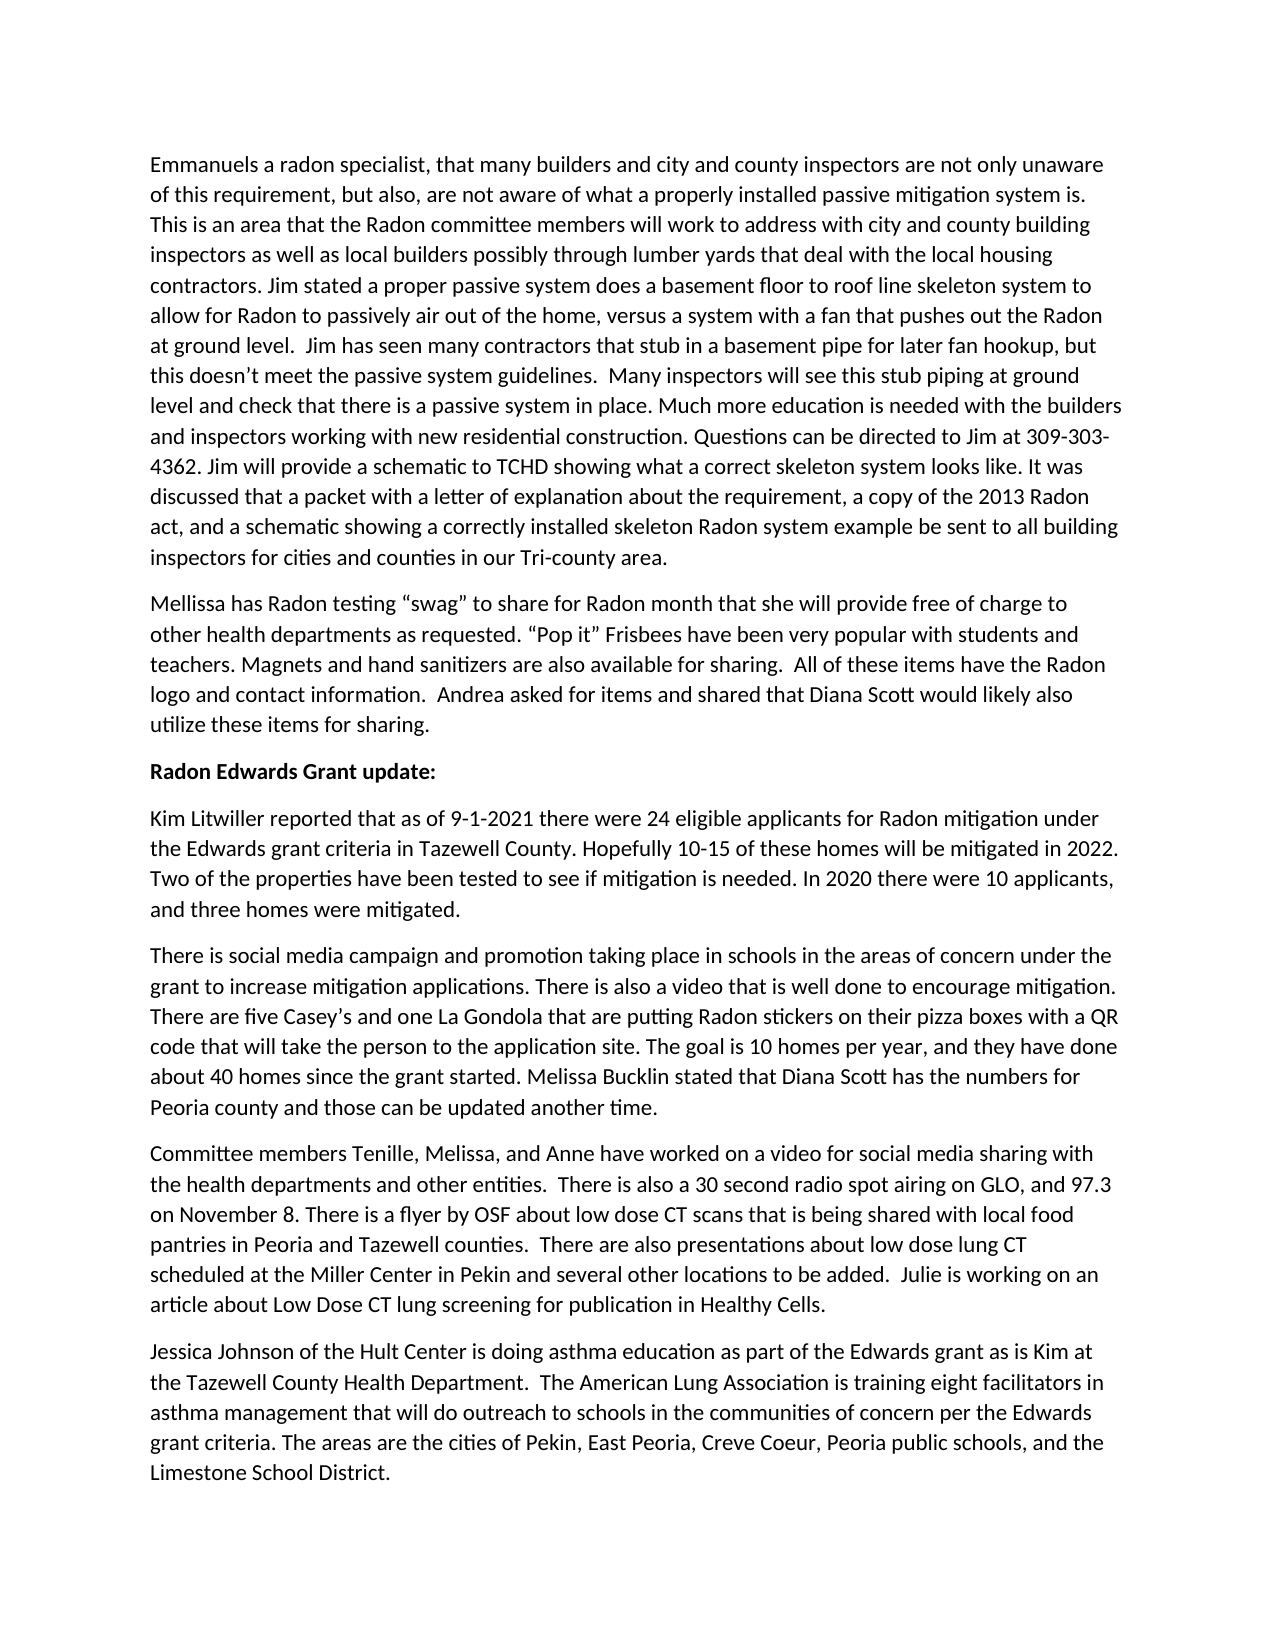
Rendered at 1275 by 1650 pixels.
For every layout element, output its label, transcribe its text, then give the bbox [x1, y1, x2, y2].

text Jessica Johnson of the Hult Center is doing asthma education as part of the Edwards grant as is Kim at the Tazewell County Health Department. The American Lung Association is training eight facilitators in asthma management that will do outreach to schools in the communities of concern per the Edwards grant criteria. The areas are the cities of Pekin, East Peoria, Creve Coeur, Peoria public schools, and the Limestone School District. [150, 1337, 1125, 1486]
text Committee members Tenille, Melissa, and Anne have worked on a video for social media sharing with the health departments and other entities. There is also a 30 second radio spot airing on GLO, and 97.3 on November 8. There is a flyer by OSF about low dose CT scans that is being shared with local food pantries in Peoria and Tazewell counties. There are also presentations about low dose lung CT scheduled at the Miller Center in Pekin and several other locations to be added. Julie is working on an article about Low Dose CT lung screening for publication in Healthy Cells. [150, 1139, 1125, 1319]
text Radon Edwards Grant update: [150, 757, 1125, 785]
text Kim Litwiller reported that as of 9-1-2021 there were 24 eligible applicants for Radon mitigation under the Edwards grant criteria in Tazewell County. Hopefully 10-15 of these homes will be mitigated in 2022. Two of the properties have been tested to see if mitigation is needed. In 2020 there were 10 applicants, and three homes were mitigated. [150, 804, 1125, 923]
text There is social media campaign and promotion taking place in schools in the areas of concern under the grant to increase mitigation applications. There is also a video that is well done to encourage mitigation. There are five Casey’s and one La Gondola that are putting Radon stickers on their pizza boxes with a QR code that will take the person to the application site. The goal is 10 homes per year, and they have done about 40 homes since the grant started. Melissa Bucklin stated that Diana Scott has the numbers for Peoria county and those can be updated another time. [150, 942, 1125, 1121]
text Mellissa has Radon testing “swag” to share for Radon month that she will provide free of charge to other health departments as requested. “Pop it” Frisbees have been very popular with students and teachers. Magnets and hand sanitizers are also available for sharing. All of these items have the Radon logo and contact information. Andrea asked for items and shared that Diana Scott would likely also utilize these items for sharing. [150, 589, 1125, 738]
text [150, 150, 1125, 571]
